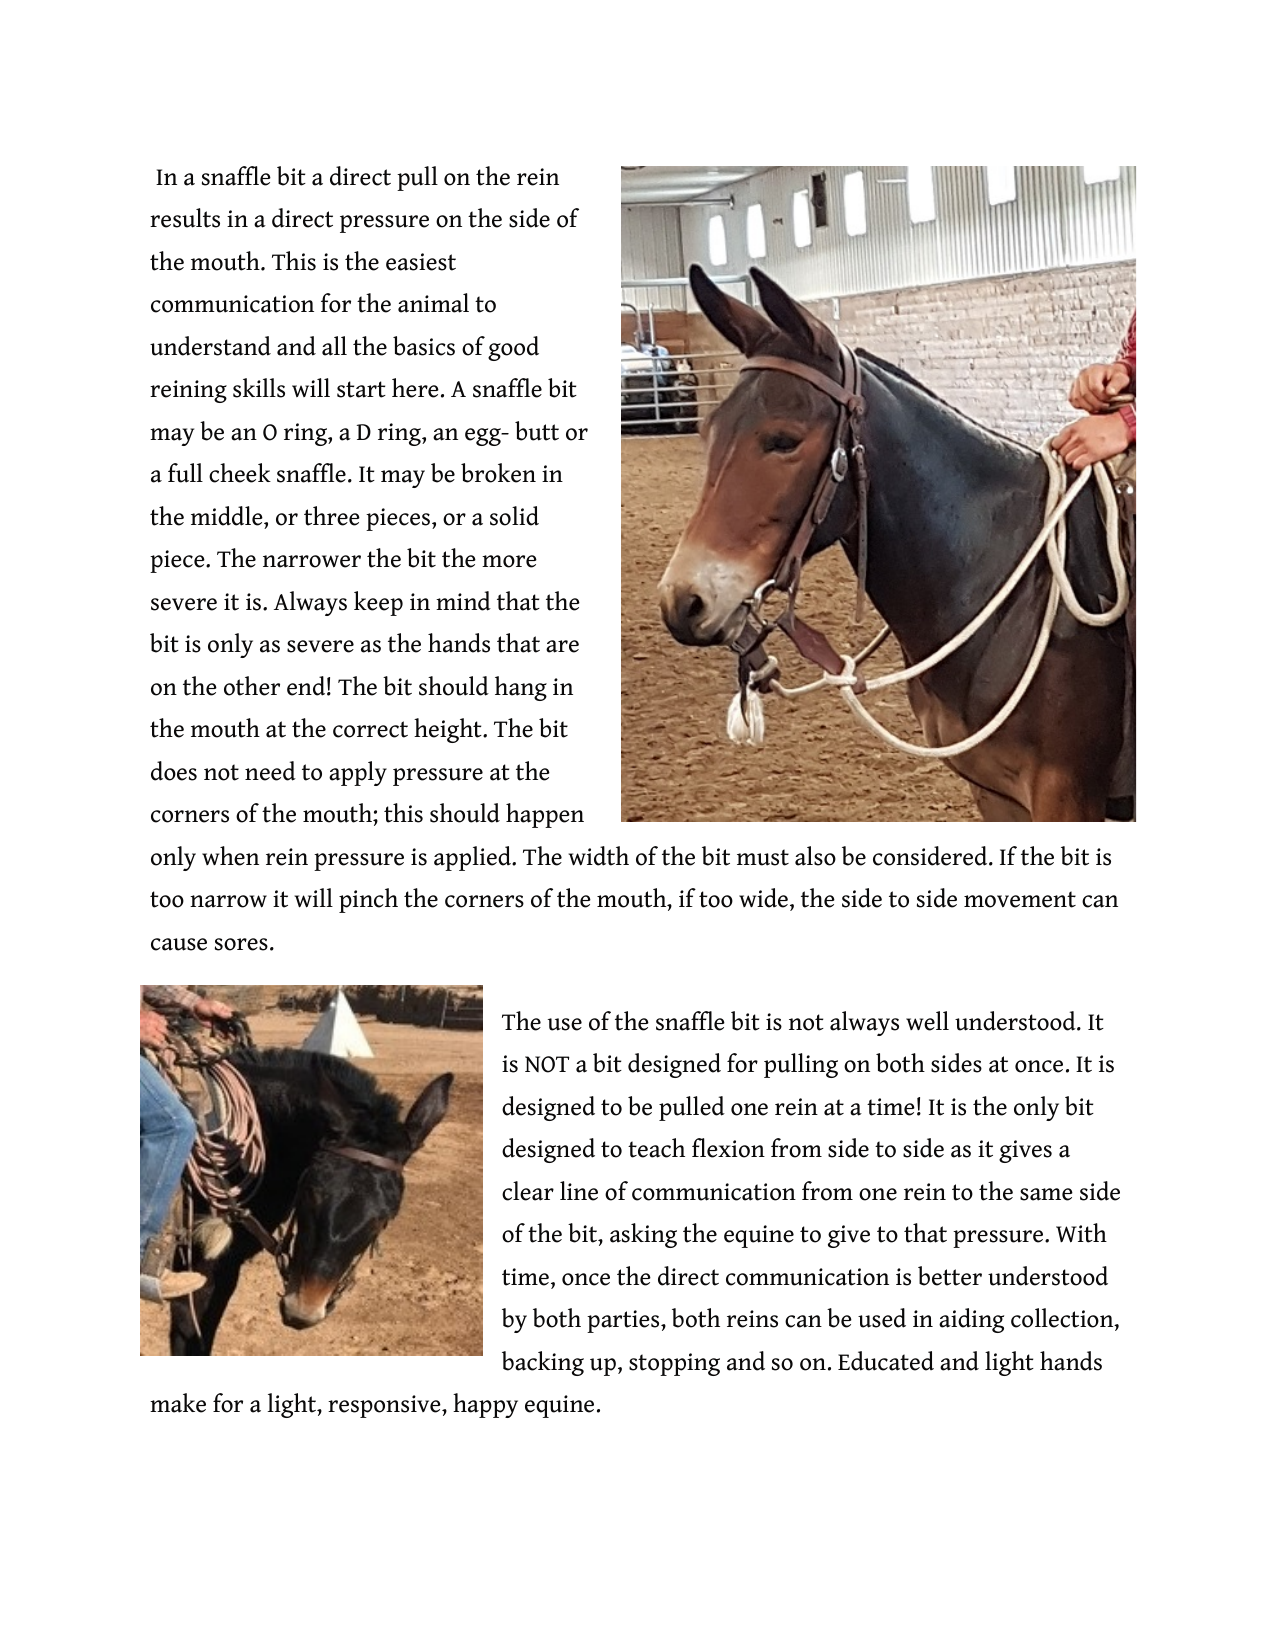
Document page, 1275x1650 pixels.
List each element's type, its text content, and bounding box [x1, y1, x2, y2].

picture [140, 985, 483, 1356]
picture [621, 166, 1137, 822]
